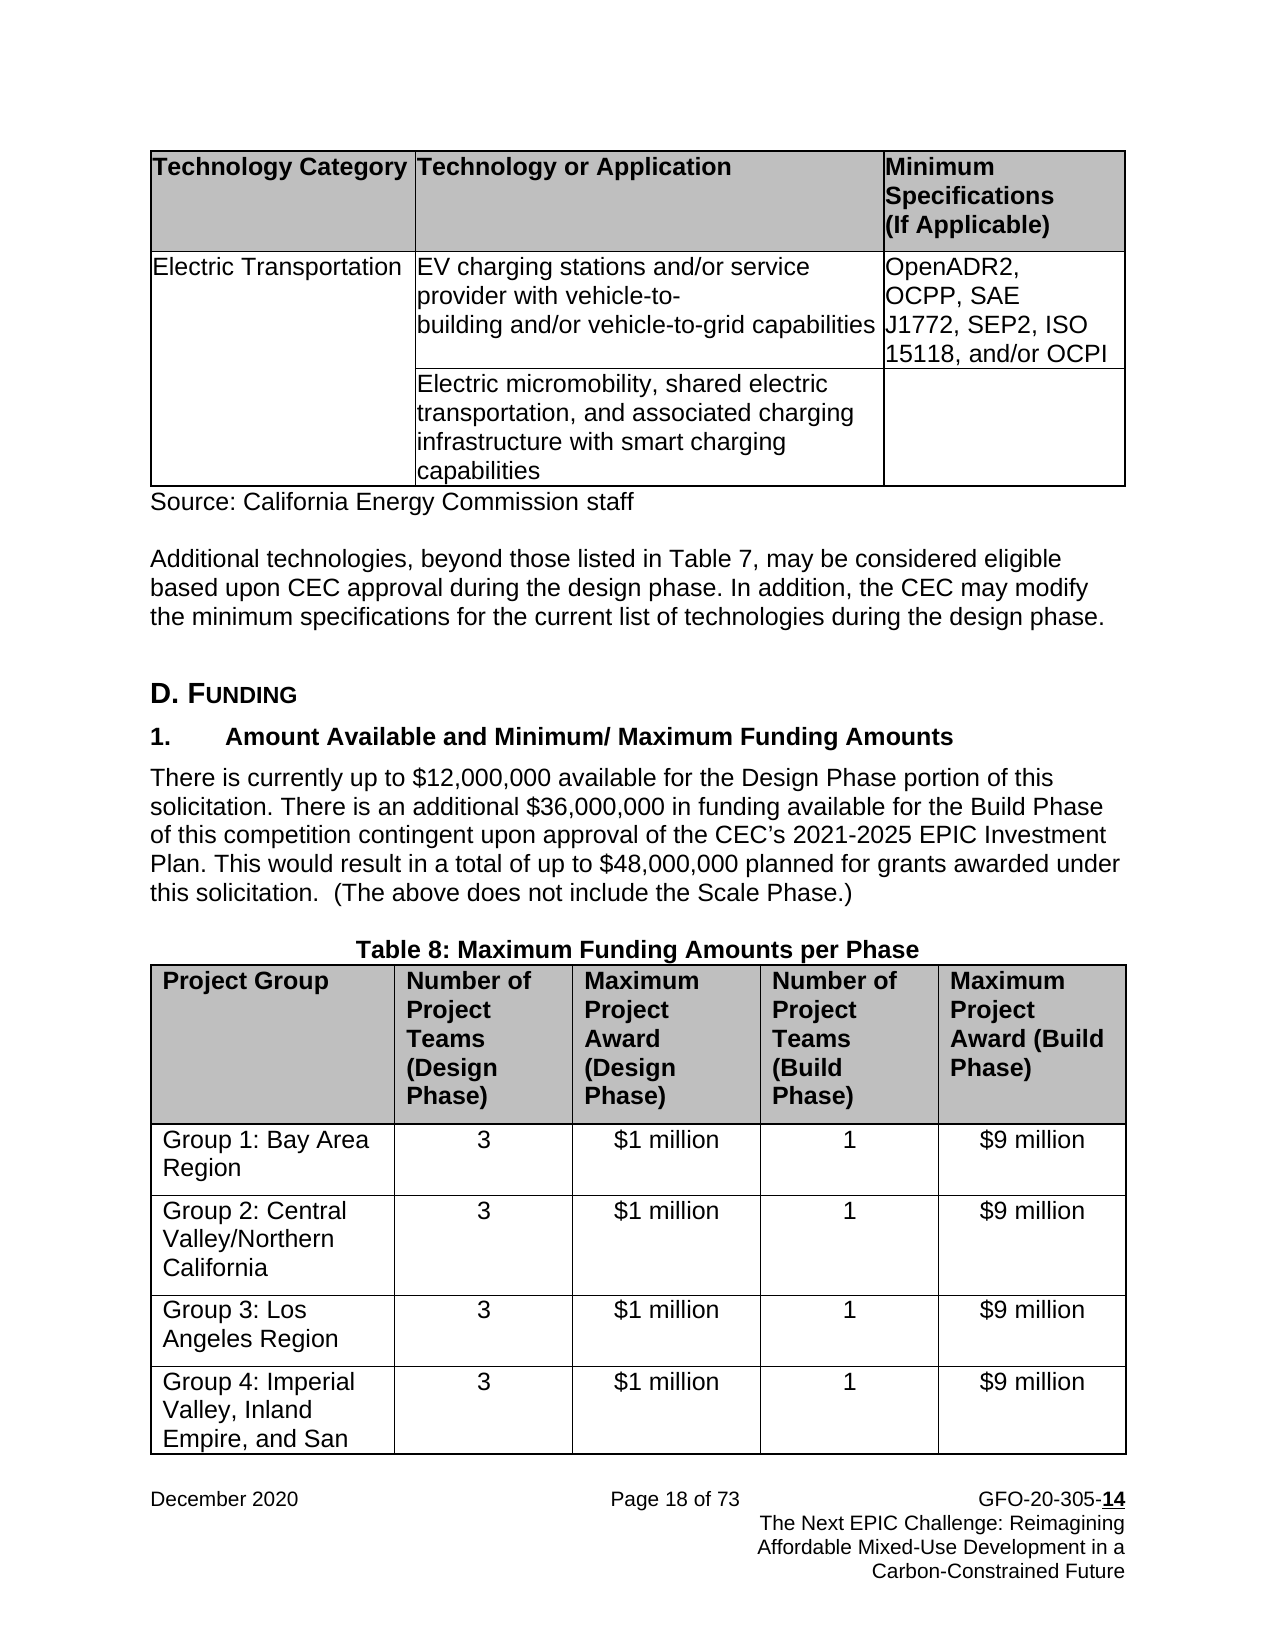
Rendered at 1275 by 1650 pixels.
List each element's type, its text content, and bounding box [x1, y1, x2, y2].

table_header Project Group [152, 966, 394, 1123]
text Source: California Energy Commission staff [150, 487, 1125, 515]
table_cell OpenADR2, OCPP, SAE J1772, SEP2, ISO 15118, and/or OCPI [885, 252, 1124, 367]
title Table 8: Maximum Funding Amounts per Phase [150, 936, 1125, 964]
table_cell [885, 369, 1124, 484]
table_cell Group 4: Imperial Valley, Inland Empire, and San Diego County [152, 1367, 394, 1453]
table_cell Electric micromobility, shared electric transportation, and associated charging infrastructure with smart charging capabilities [416, 369, 883, 484]
text Additional technologies, beyond those listed in Table 7, may be considered eligible based upon CEC approval during the design phase. In addition, the CEC may modify the minimum specifications for the current list of technologies during the design phase. [150, 544, 1125, 630]
table_header Technology or Application [416, 152, 883, 251]
table_header Maximum Project Award (Design Phase) [573, 966, 760, 1123]
table_cell 1 [761, 1125, 938, 1195]
list Amount Available and Minimum/ Maximum Funding Amounts [150, 722, 1125, 751]
table_header Maximum Project Award (Build Phase) [939, 966, 1125, 1123]
table_cell 3 [395, 1196, 572, 1294]
table_cell 3 [395, 1367, 572, 1453]
table_cell $1 million [573, 1125, 760, 1195]
subtitle Funding [150, 676, 1125, 709]
table_cell $1 million [573, 1367, 760, 1453]
table_cell Group 2: Central Valley/Northern California [152, 1196, 394, 1294]
table_cell $9 million [939, 1296, 1125, 1366]
table_cell Group 3: Los Angeles Region [152, 1296, 394, 1366]
table_header Number of Project Teams (Build Phase) [761, 966, 938, 1123]
table_cell $1 million [573, 1196, 760, 1294]
text There is currently up to $12,000,000 available for the Design Phase portion of this solicitation. There is an additional $36,000,000 in funding available for the Build Phase of this competition contingent upon approval of the CEC’s 2021-2025 EPIC Investment Plan. This would result in a total of up to $48,000,000 planned for grants awarded under this solicitation. (The above does not include the Scale Phase.) [150, 763, 1125, 907]
table_cell 1 [761, 1367, 938, 1453]
table_cell 3 [395, 1125, 572, 1195]
table_cell $9 million [939, 1367, 1125, 1453]
table_cell EV charging stations and/or service provider with vehicle-to-building and/or vehicle-to-grid capabilities [416, 252, 883, 367]
table_header Technology Category [152, 152, 415, 251]
table_cell 3 [395, 1296, 572, 1366]
table_cell $1 million [573, 1296, 760, 1366]
table_cell $9 million [939, 1196, 1125, 1294]
table_cell $9 million [939, 1125, 1125, 1195]
table_header Minimum Specifications (If Applicable) [885, 152, 1124, 251]
table_cell Electric Transportation [152, 252, 415, 484]
table_cell 1 [761, 1296, 938, 1366]
table_header Number of Project Teams (Design Phase) [395, 966, 572, 1123]
table_cell 1 [761, 1196, 938, 1294]
table_cell Group 1: Bay Area Region [152, 1125, 394, 1195]
